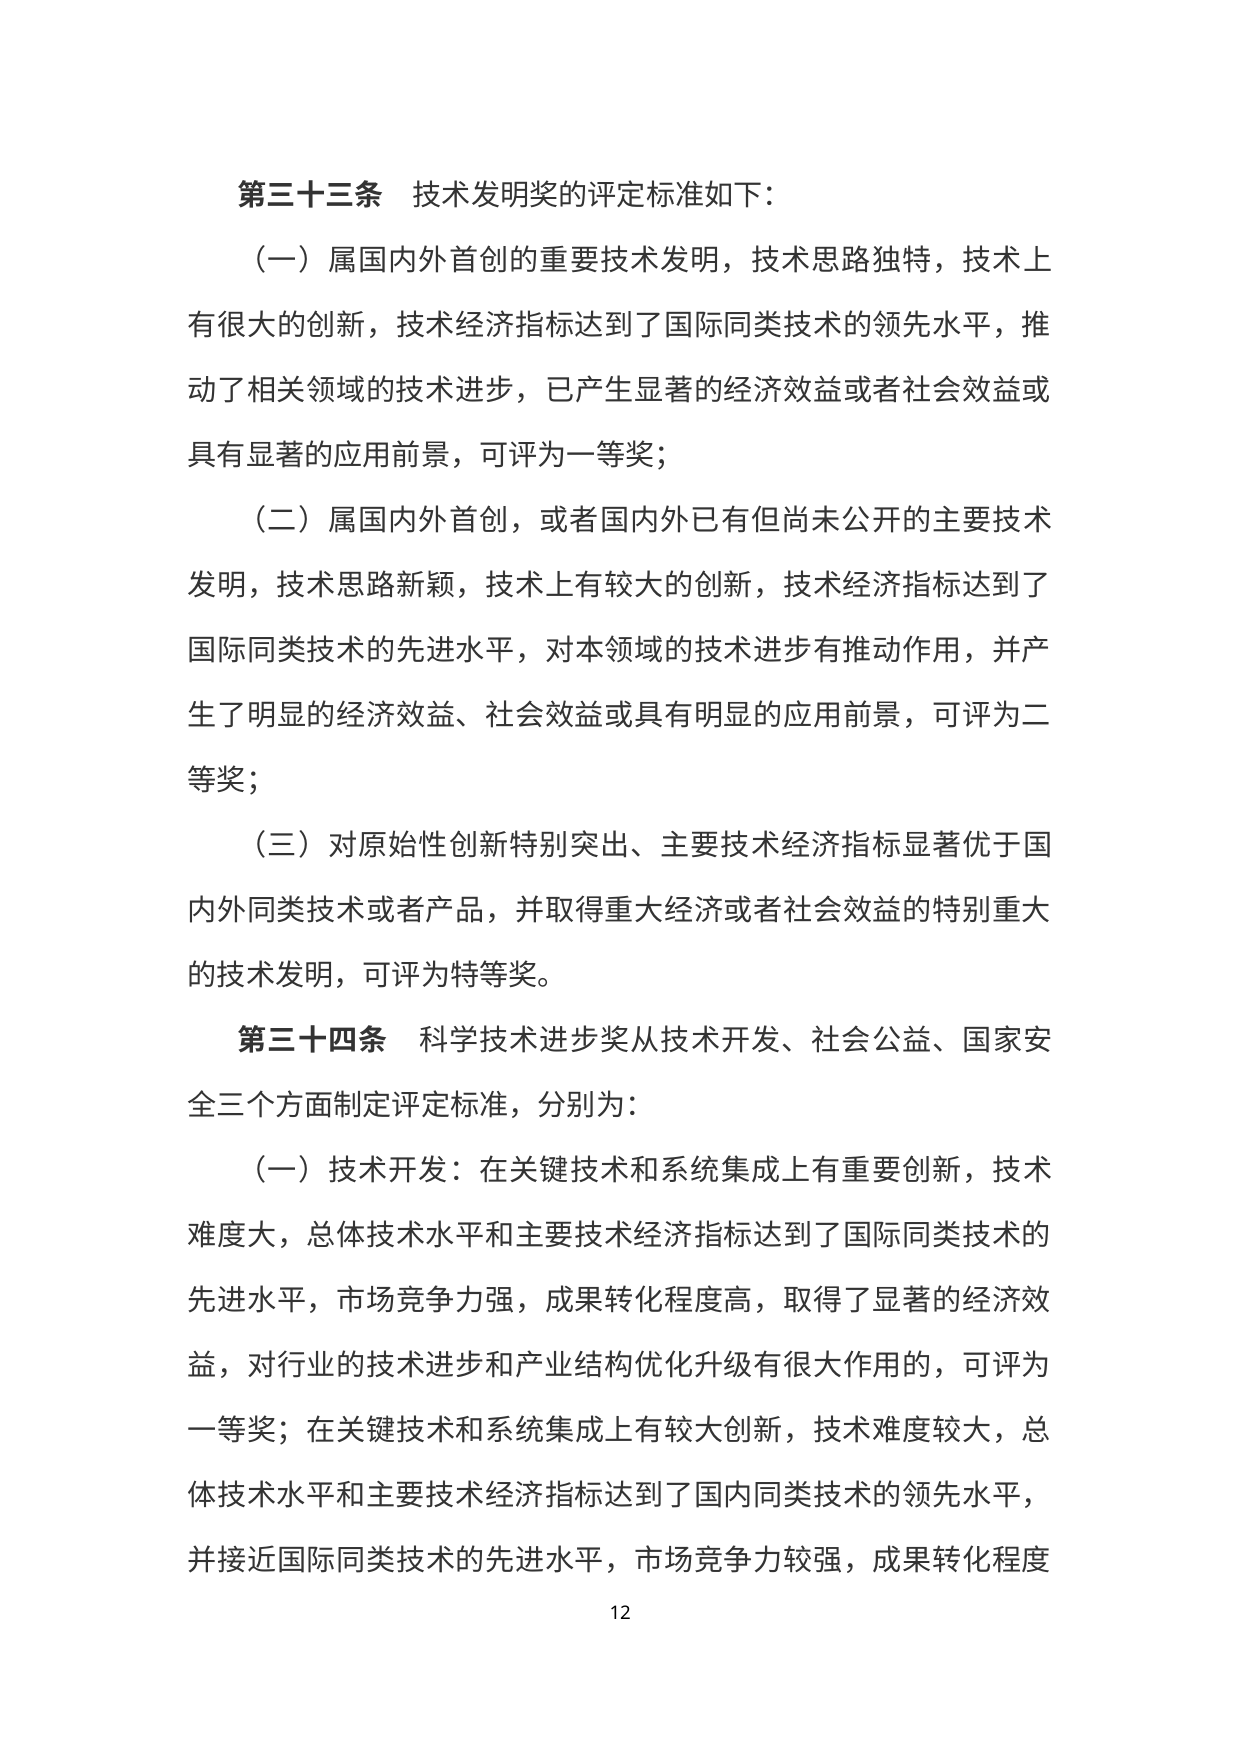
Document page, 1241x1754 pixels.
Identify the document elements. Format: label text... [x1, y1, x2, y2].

text 第三十四条 科学技术进步奖从技术开发、社会公益、国家安全三个方面制定评定标准，分别为： [187, 1005, 1053, 1135]
text （三）对原始性创新特别突出、主要技术经济指标显著优于国内外同类技术或者产品，并取得重大经济或者社会效益的特别重大的技术发明，可评为特等奖。 [187, 810, 1053, 1005]
text 第三十三条 技术发明奖的评定标准如下： [187, 160, 1053, 225]
text （一）属国内外首创的重要技术发明，技术思路独特，技术上有很大的创新，技术经济指标达到了国际同类技术的领先水平，推动了相关领域的技术进步，已产生显著的经济效益或者社会效益或具有显著的应用前景，可评为一等奖； [187, 225, 1053, 485]
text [187, 1135, 1053, 1590]
text （二）属国内外首创，或者国内外已有但尚未公开的主要技术发明，技术思路新颖，技术上有较大的创新，技术经济指标达到了国际同类技术的先进水平，对本领域的技术进步有推动作用，并产生了明显的经济效益、社会效益或具有明显的应用前景，可评为二等奖； [187, 485, 1053, 810]
